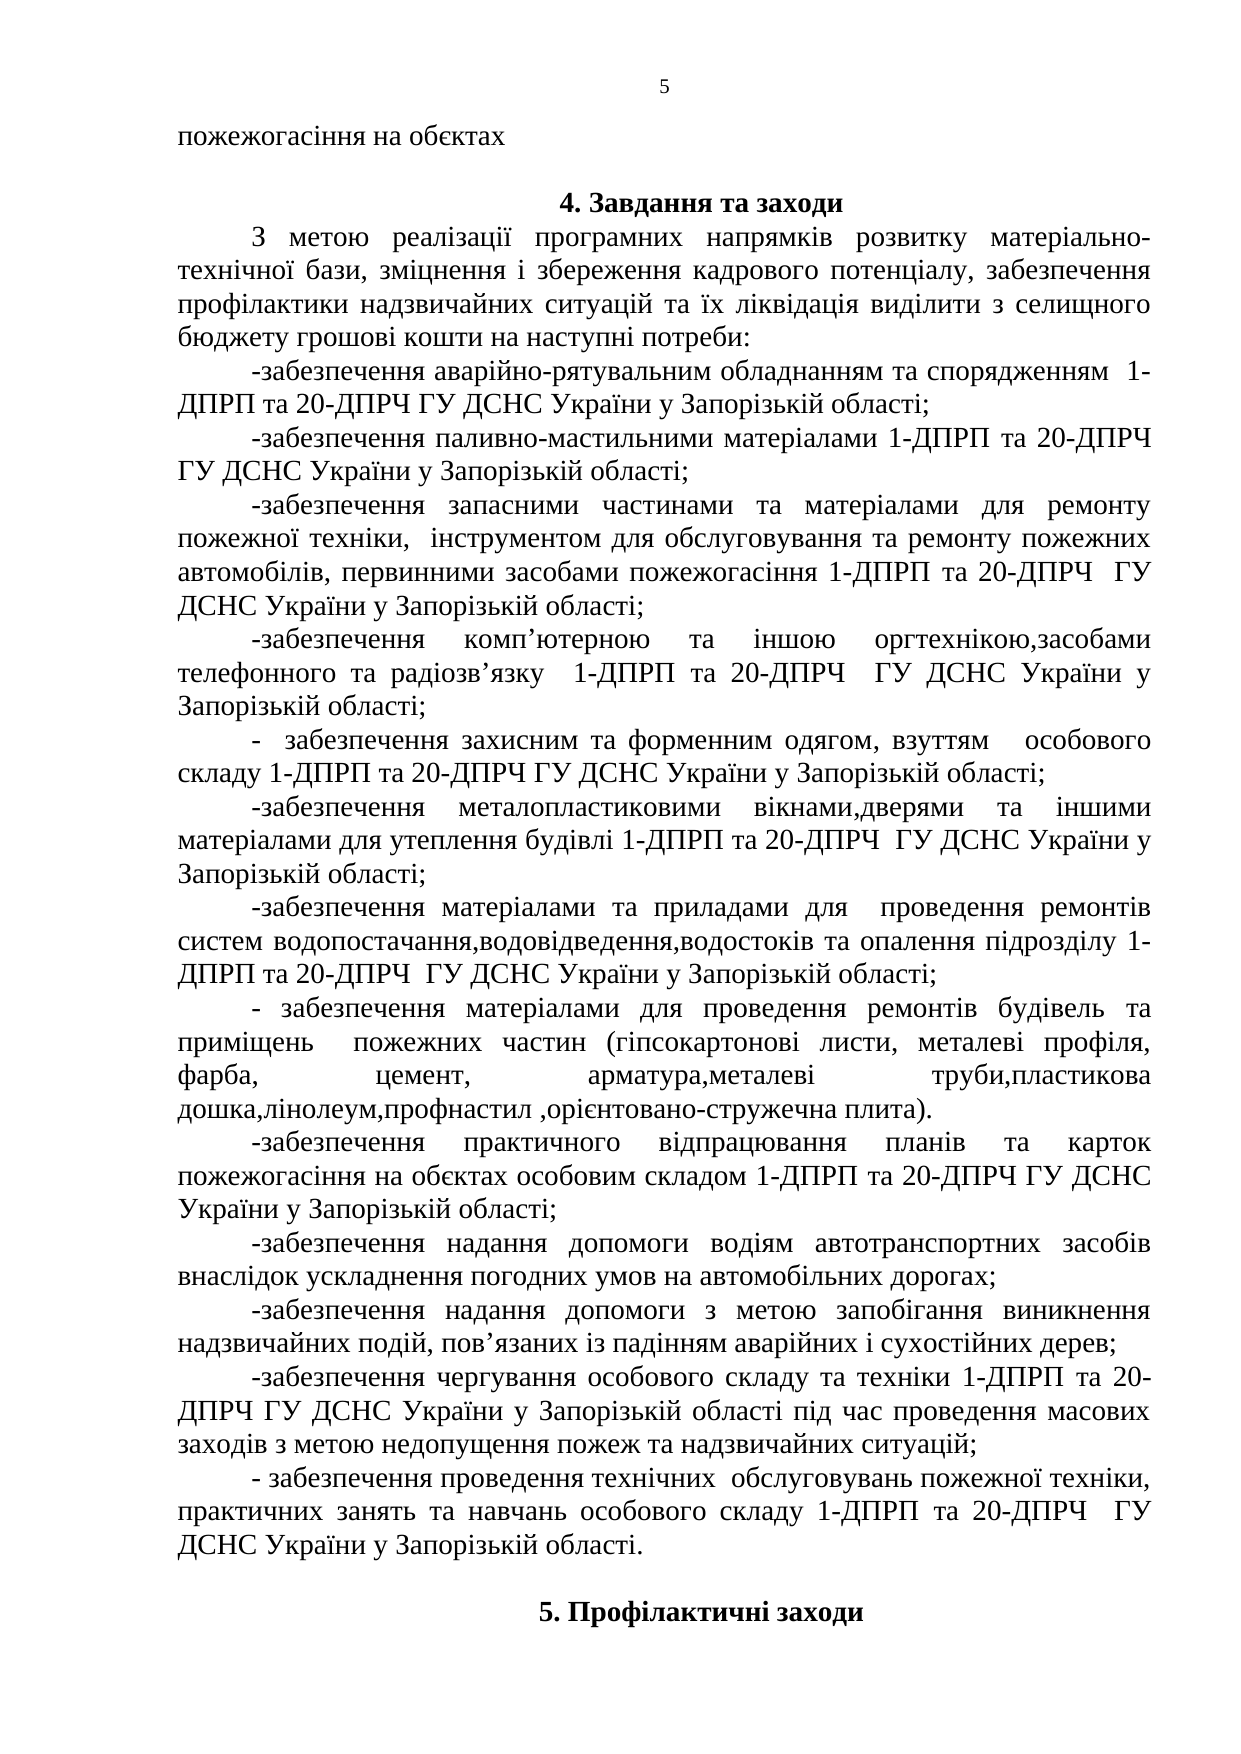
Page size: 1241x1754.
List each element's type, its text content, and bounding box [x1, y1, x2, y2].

text -забезпечення комп’ютерною та іншою оргтехнікою,засобами телефонного та радіозв’язку 1-ДПРП та 20-ДПРЧ ГУ ДСНС України у Запорізькій області; [177, 621, 1152, 722]
text -забезпечення надання допомоги з метою запобігання виникнення надзвичайних подій, пов’язаних із падінням аварійних і сухостійних дерев; [177, 1292, 1152, 1359]
text -забезпечення чергування особового складу та техніки 1-ДПРП та 20-ДПРЧ ГУ ДСНС України у Запорізькій області під час проведення масових заходів з метою недопущення пожеж та надзвичайних ситуацій; [177, 1359, 1152, 1460]
text -забезпечення практичного відпрацювання планів та карток пожежогасіння на обєктах особовим складом 1-ДПРП та 20-ДПРЧ ГУ ДСНС України у Запорізькій області; [177, 1124, 1152, 1225]
text - забезпечення проведення технічних обслуговувань пожежної техніки, практичних занять та навчань особового складу 1-ДПРП та 20-ДПРЧ ГУ ДСНС України у Запорізькій області. [177, 1460, 1152, 1560]
text -забезпечення паливно-мастильними матеріалами 1-ДПРП та 20-ДПРЧ ГУ ДСНС України у Запорізькій області; [177, 420, 1152, 487]
text - забезпечення матеріалами для проведення ремонтів будівель та приміщень пожежних частин (гіпсокартонові листи, металеві профіля, фарба, цемент, арматура,металеві труби,пластикова дошка,лінолеум,профнастил ,орієнтовано-стружечна плита). [177, 990, 1152, 1124]
text -забезпечення запасними частинами та матеріалами для ремонту пожежної техніки, інструментом для обслуговування та ремонту пожежних автомобілів, первинними засобами пожежогасіння 1-ДПРП та 20-ДПРЧ ГУ ДСНС України у Запорізькій області; [177, 487, 1152, 621]
text З метою реалізації програмних напрямків розвитку матеріально-технічної бази, зміцнення і збереження кадрового потенціалу, забезпечення профілактики надзвичайних ситуацій та їх ліквідація виділити з селищного бюджету грошові кошти на наступні потреби: [177, 219, 1152, 353]
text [177, 118, 1152, 152]
text -забезпечення аварійно-рятувальним обладнанням та спорядженням 1-ДПРП та 20-ДПРЧ ГУ ДСНС України у Запорізькій області; [177, 353, 1152, 420]
text -забезпечення надання допомоги водіям автотранспортних засобів внаслідок ускладнення погодних умов на автомобільних дорогах; [177, 1225, 1152, 1292]
text 5. Профілактичні заходи [177, 1594, 1152, 1627]
text -забезпечення матеріалами та приладами для проведення ремонтів систем водопостачання,водовідведення,водостоків та опалення підрозділу 1-ДПРП та 20-ДПРЧ ГУ ДСНС України у Запорізькій області; [177, 889, 1152, 990]
text 4. Завдання та заходи [177, 185, 1152, 219]
text - забезпечення захисним та форменним одягом, взуттям особового складу 1-ДПРП та 20-ДПРЧ ГУ ДСНС України у Запорізькій області; [177, 722, 1152, 789]
text -забезпечення металопластиковими вікнами,дверями та іншими матеріалами для утеплення будівлі 1-ДПРП та 20-ДПРЧ ГУ ДСНС України у Запорізькій області; [177, 789, 1152, 889]
